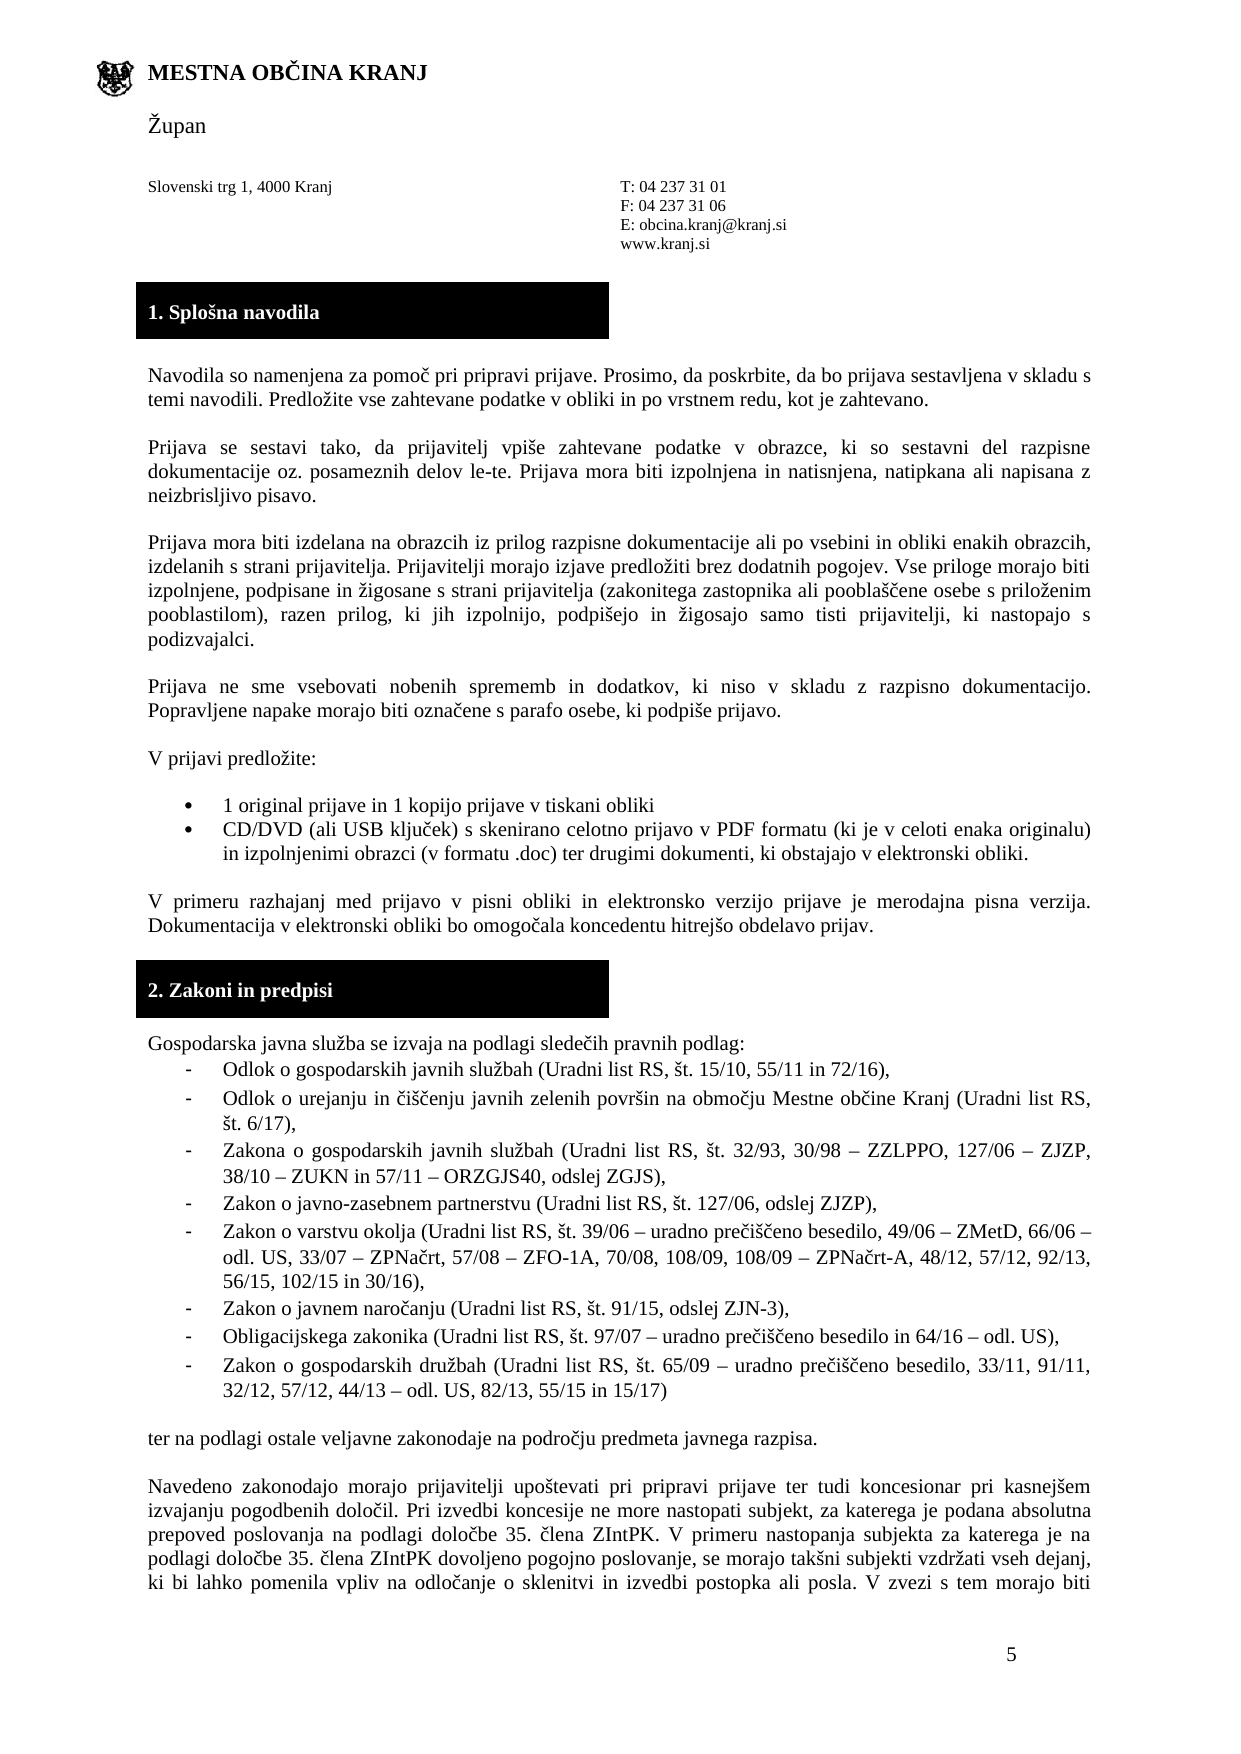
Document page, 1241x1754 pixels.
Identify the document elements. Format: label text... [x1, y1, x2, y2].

text Gospodarska javna služba se izvaja na podlagi sledečih pravnih podlag: [148, 1030, 1092, 1054]
list Zakon o javno-zasebnem partnerstvu (Uradni list RS, št. 127/06, odslej ZJZP), [185, 1188, 1092, 1216]
list Odlok o urejanju in čiščenju javnih zelenih površin na območju Mestne občine Kranj (Uradni list RS, št. 6/17), [185, 1083, 1092, 1135]
text Prijava se sestavi tako, da prijavitelj vpiše zahtevane podatke v obrazce, ki so sestavni del razpisne dokumentacije oz. posameznih delov le-te. Prijava mora biti izpolnjena in natisnjena, natipkana ali napisana z neizbrisljivo pisavo. [148, 434, 1092, 507]
text V primeru razhajanj med prijavo v pisni obliki in elektronsko verzijo prijave je merodajna pisna verzija. Dokumentacija v elektronski obliki bo omogočala koncedentu hitrejšo obdelavo prijav. [148, 889, 1092, 937]
list Zakon o gospodarskih družbah (Uradni list RS, št. 65/09 – uradno prečiščeno besedilo, 33/11, 91/11, 32/12, 57/12, 44/13 – odl. US, 82/13, 55/15 in 15/17) [185, 1350, 1092, 1402]
table_header 1 original prijave in 1 kopijo prijave v tiskani obliki CD/DVD (ali USB ključek) s skenirano celotno prijavo v PDF formatu (ki je v celoti enaka originalu) in izpolnjenimi obrazci (v formatu .doc) ter drugimi dokumenti, ki obstajajo v elektronski obliki. [136, 793, 1104, 865]
text Prijava ne sme vsebovati nobenih sprememb in dodatkov, ki niso v skladu z razpisno dokumentacijo. Popravljene napake morajo biti označene s parafo osebe, ki podpiše prijavo. [148, 674, 1092, 722]
text ter na podlagi ostale veljavne zakonodaje na področju predmeta javnega razpisa. [148, 1426, 1092, 1450]
list Zakon o varstvu okolja (Uradni list RS, št. 39/06 – uradno prečiščeno besedilo, 49/06 – ZMetD, 66/06 – odl. US, 33/07 – ZPNačrt, 57/08 – ZFO-1A, 70/08, 108/09, 108/09 – ZPNačrt-A, 48/12, 57/12, 92/13, 56/15, 102/15 in 30/16), [185, 1216, 1092, 1293]
text Navodila so namenjena za pomoč pri pripravi prijave. Prosimo, da poskrbite, da bo prijava sestavljena v skladu s temi navodili. Predložite vse zahtevane podatke v obliki in po vrstnem redu, kot je zahtevano. [148, 363, 1092, 411]
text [148, 1474, 1092, 1594]
list Zakona o gospodarskih javnih službah (Uradni list RS, št. 32/93, 30/98 – ZZLPPO, 127/06 – ZJZP, 38/10 – ZUKN in 57/11 – ORZGJS40, odslej ZGJS), [185, 1135, 1092, 1188]
text Prijava mora biti izdelana na obrazcih iz prilog razpisne dokumentacije ali po vsebini in obliki enakih obrazcih, izdelanih s strani prijavitelja. Prijavitelji morajo izjave predložiti brez dodatnih pogojev. Vse priloge morajo biti izpolnjene, podpisane in žigosane s strani prijavitelja (zakonitega zastopnika ali pooblaščene osebe s priloženim pooblastilom), razen prilog, ki jih izpolnijo, podpišejo in žigosajo samo tisti prijavitelji, ki nastopajo s podizvajalci. [148, 530, 1092, 651]
table_header 1. Splošna navodila [136, 282, 609, 339]
table_header 2. Zakoni in predpisi [136, 960, 609, 1018]
text V prijavi predložite: [148, 746, 1092, 769]
list Obligacijskega zakonika (Uradni list RS, št. 97/07 – uradno prečiščeno besedilo in 64/16 – odl. US), [185, 1321, 1092, 1350]
list Odlok o gospodarskih javnih službah (Uradni list RS, št. 15/10, 55/11 in 72/16), [185, 1054, 1092, 1083]
picture [88, 56, 136, 97]
list Zakon o javnem naročanju (Uradni list RS, št. 91/15, odslej ZJN-3), [185, 1293, 1092, 1321]
